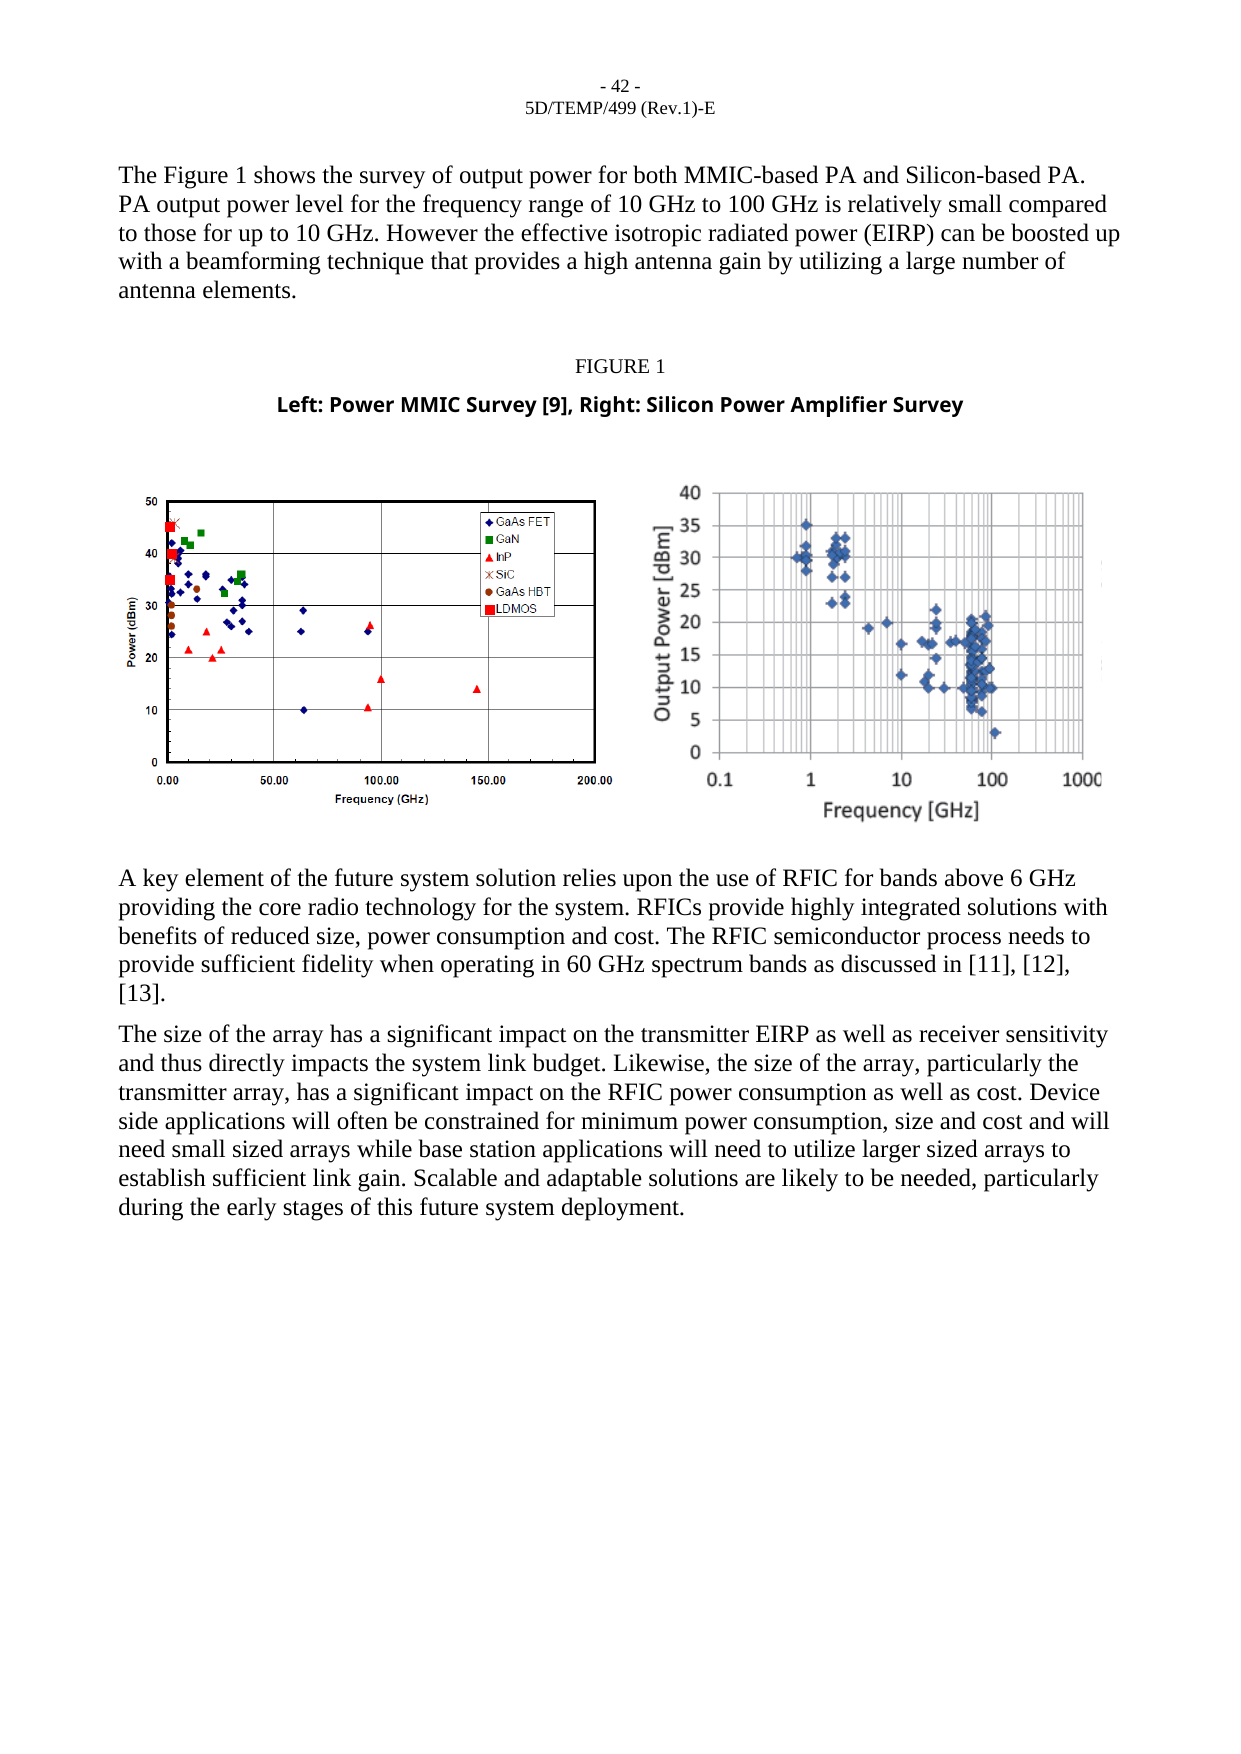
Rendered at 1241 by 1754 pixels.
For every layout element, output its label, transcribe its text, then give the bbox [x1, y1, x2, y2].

text FIGURE 1 [118, 354, 1122, 378]
table_header [107, 469, 626, 822]
picture [118, 493, 615, 810]
text The Figure 1 shows the survey of output power for both MMIC-based PA and Silicon-based PA. PA output power level for the frequency range of 10 GHz to 100 GHz is relatively small compared to those for up to 10 GHz. However the effective isotropic radiated power (EIRP) can be boosted up with a beamforming technique that provides a high antenna gain by utilizing a large number of antenna elements. [118, 160, 1122, 304]
text A key element of the future system solution relies upon the use of RFIC for bands above 6 GHz providing the core radio technology for the system. RFICs provide highly integrated solutions with benefits of reduced size, power consumption and cost. The RFIC semiconductor process needs to provide sufficient fidelity when operating in 60 GHz spectrum bands as discussed in [11], [12], [13]. [118, 863, 1122, 1007]
text The size of the array has a significant impact on the transmitter EIRP as well as receiver sensitivity and thus directly impacts the system link budget. Likewise, the size of the array, particularly the transmitter array, has a significant impact on the RFIC power consumption as well as cost. Device side applications will often be constrained for minimum power consumption, size and cost and will need small sized arrays while base station applications will need to utilize larger sized arrays to establish sufficient link gain. Scalable and adaptable solutions are likely to be needed, particularly during the early stages of this future system deployment. [118, 1019, 1122, 1221]
table_header [626, 469, 1125, 822]
title Left: Power MMIC Survey [9], Right: Silicon Power Amplifier Survey [118, 391, 1122, 419]
